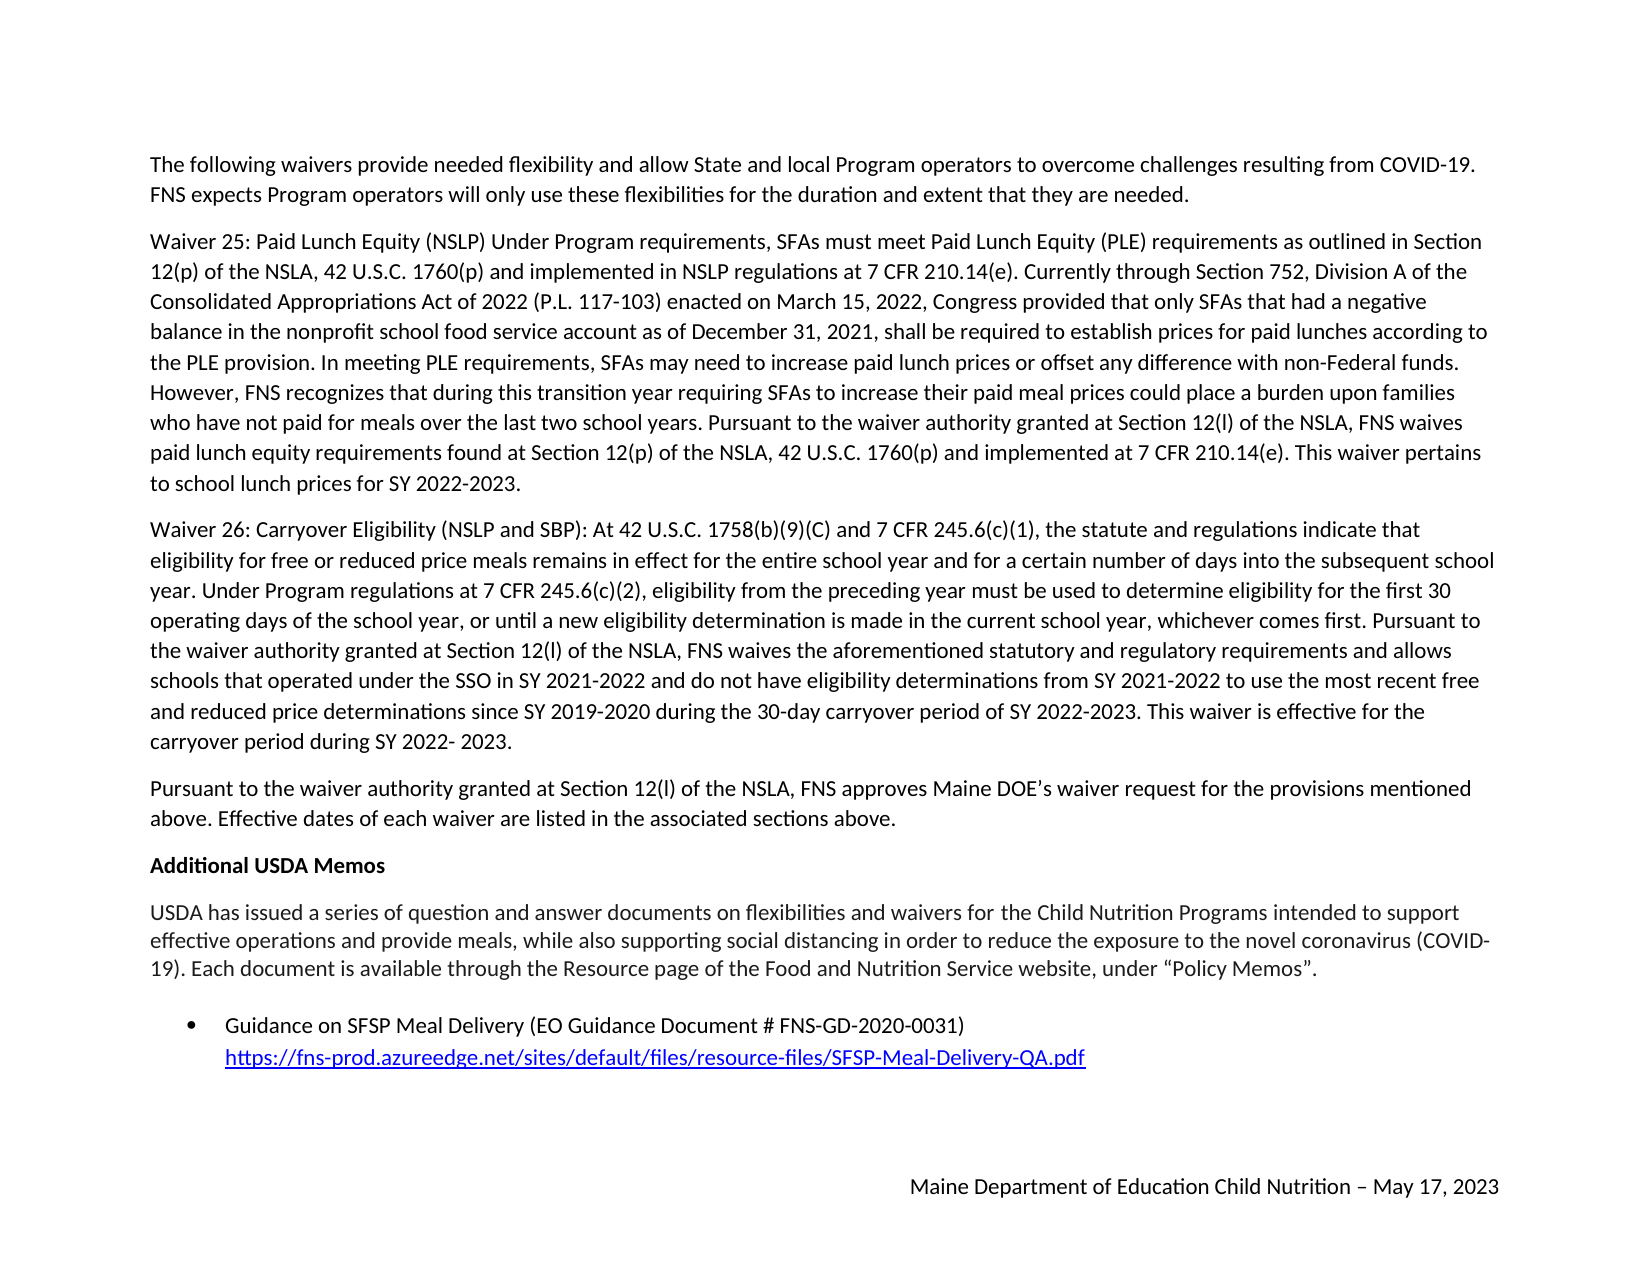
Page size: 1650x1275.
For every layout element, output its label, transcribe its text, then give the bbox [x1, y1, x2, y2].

text USDA has issued a series of question and answer documents on flexibilities and waivers for the Child Nutrition Programs intended to support effective operations and provide meals, while also supporting social distancing in order to reduce the exposure to the novel coronavirus (COVID-19). Each document is available through the Resource page of the Food and Nutrition Service website, under “Policy Memos”. [150, 898, 1500, 982]
text Waiver 26: Carryover Eligibility (NSLP and SBP): At 42 U.S.C. 1758(b)(9)(C) and 7 CFR 245.6(c)(1), the statute and regulations indicate that eligibility for free or reduced price meals remains in effect for the entire school year and for a certain number of days into the subsequent school year. Under Program regulations at 7 CFR 245.6(c)(2), eligibility from the preceding year must be used to determine eligibility for the first 30 operating days of the school year, or until a new eligibility determination is made in the current school year, whichever comes first. Pursuant to the waiver authority granted at Section 12(l) of the NSLA, FNS waives the aforementioned statutory and regulatory requirements and allows schools that operated under the SSO in SY 2021-2022 and do not have eligibility determinations from SY 2021-2022 to use the most recent free and reduced price determinations since SY 2019-2020 during the 30-day carryover period of SY 2022-2023. This waiver is effective for the carryover period during SY 2022- 2023. [150, 516, 1500, 755]
text Additional USDA Memos [150, 851, 1500, 879]
text Pursuant to the waiver authority granted at Section 12(l) of the NSLA, FNS approves Maine DOE’s waiver request for the provisions mentioned above. Effective dates of each waiver are listed in the associated sections above. [150, 774, 1500, 832]
text Waiver 25: Paid Lunch Equity (NSLP) Under Program requirements, SFAs must meet Paid Lunch Equity (PLE) requirements as outlined in Section 12(p) of the NSLA, 42 U.S.C. 1760(p) and implemented in NSLP regulations at 7 CFR 210.14(e). Currently through Section 752, Division A of the Consolidated Appropriations Act of 2022 (P.L. 117-103) enacted on March 15, 2022, Congress provided that only SFAs that had a negative balance in the nonprofit school food service account as of December 31, 2021, shall be required to establish prices for paid lunches according to the PLE provision. In meeting PLE requirements, SFAs may need to increase paid lunch prices or offset any difference with non-Federal funds. However, FNS recognizes that during this transition year requiring SFAs to increase their paid meal prices could place a burden upon families who have not paid for meals over the last two school years. Pursuant to the waiver authority granted at Section 12(l) of the NSLA, FNS waives paid lunch equity requirements found at Section 12(p) of the NSLA, 42 U.S.C. 1760(p) and implemented at 7 CFR 210.14(e). This waiver pertains to school lunch prices for SY 2022-2023. [150, 227, 1500, 497]
list Guidance on SFSP Meal Delivery (EO Guidance Document # FNS-GD-2020-0031) https://fns-prod.azureedge.net/sites/default/files/resource-files/SFSP-Meal-Delivery-QA.pdf [187, 1011, 1500, 1071]
text The following waivers provide needed flexibility and allow State and local Program operators to overcome challenges resulting from COVID-19. FNS expects Program operators will only use these flexibilities for the duration and extent that they are needed. [150, 150, 1500, 208]
